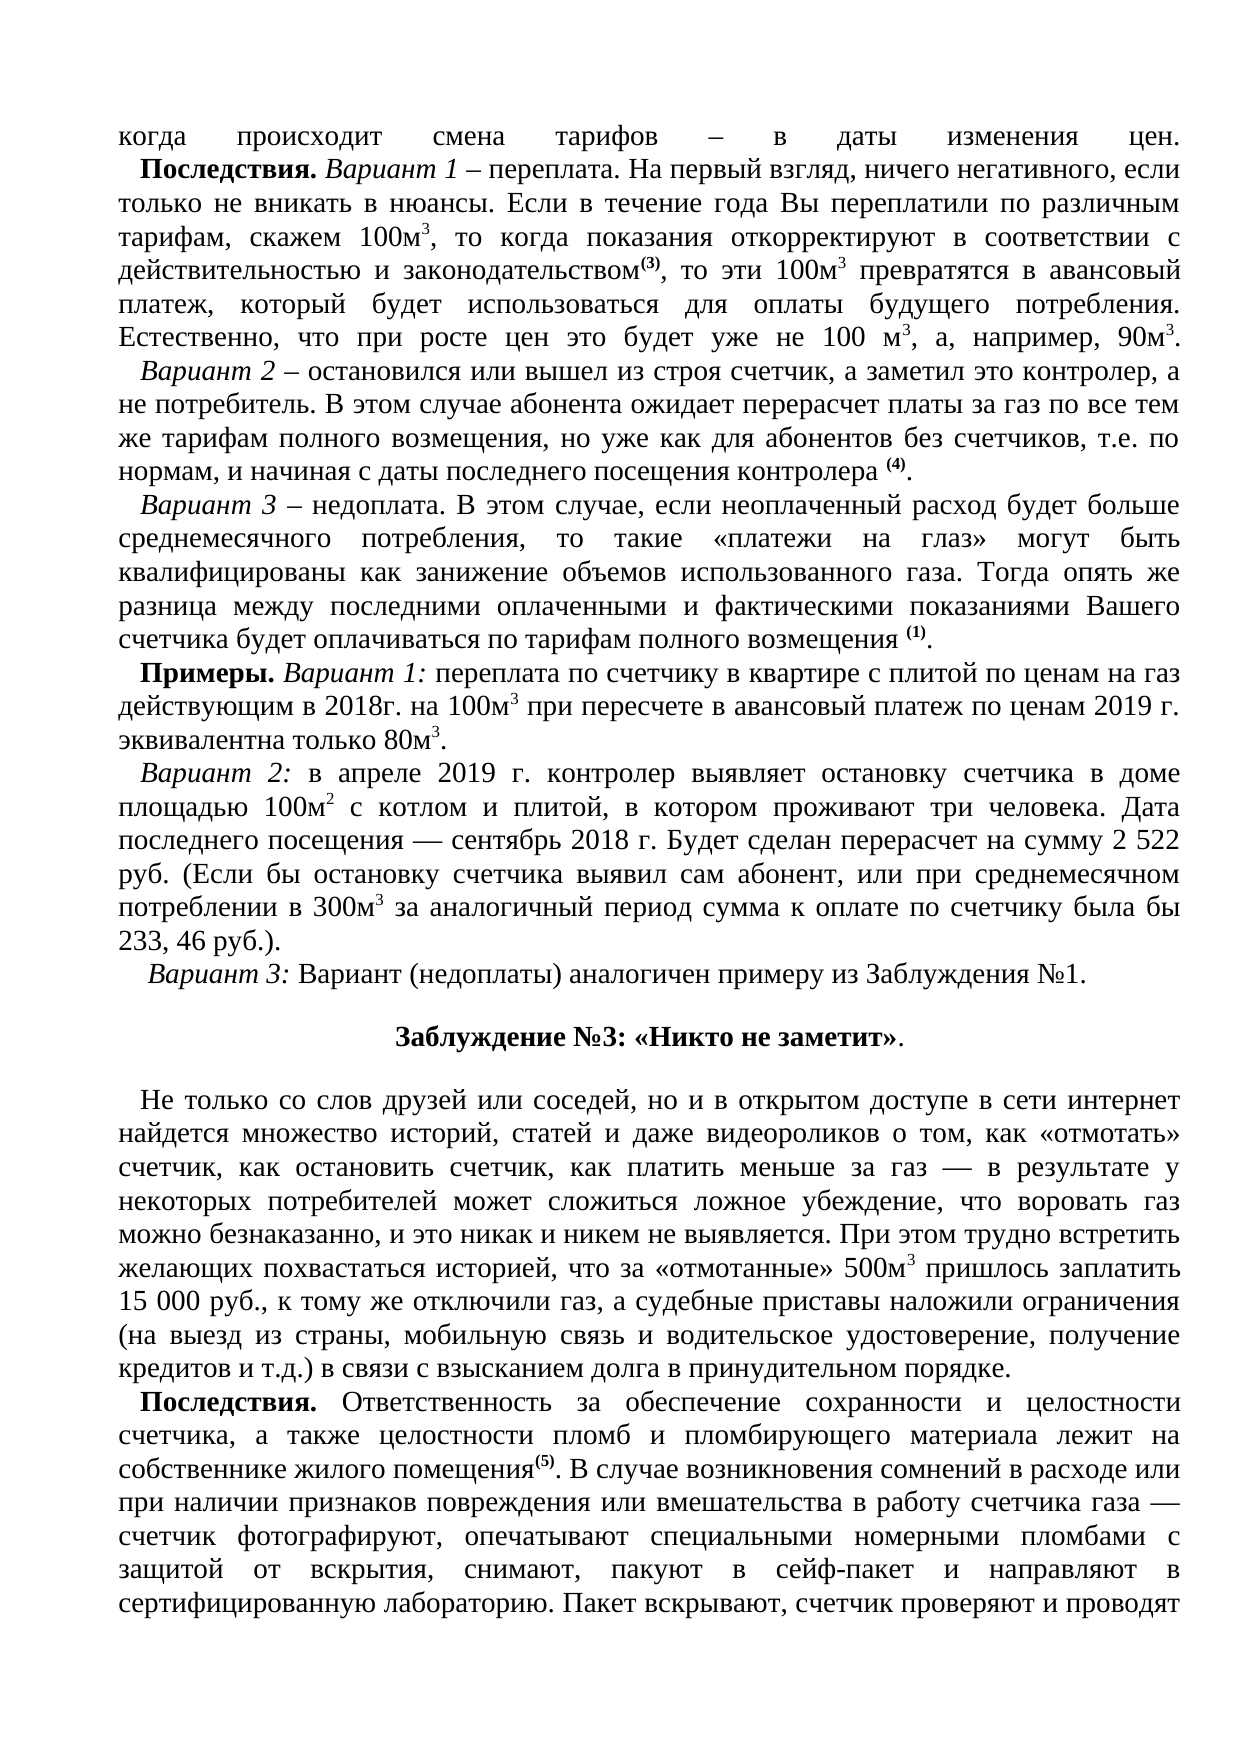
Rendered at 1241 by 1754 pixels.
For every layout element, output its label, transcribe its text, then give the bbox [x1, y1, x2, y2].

text Примеры. Вариант 1: переплата по счетчику в квартире с плитой по ценам на газ действующим в 2018г. на 100м3 при пересчете в авансовый платеж по ценам 2019 г. эквивалентна только 80м3. [118, 655, 1181, 755]
text Вариант 3: Вариант (недоплаты) аналогичен примеру из Заблуждения №1. [118, 957, 1181, 990]
text Вариант 3 – недоплата. В этом случае, если неоплаченный расход будет больше среднемесячного потребления, то такие «платежи на глаз» могут быть квалифицированы как занижение объемов использованного газа. Тогда опять же разница между последними оплаченными и фактическими показаниями Вашего счетчика будет оплачиваться по тарифам полного возмещения (1). [118, 487, 1181, 655]
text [118, 118, 1181, 487]
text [118, 1384, 1181, 1619]
text Вариант 2: в апреле 2019 г. контролер выявляет остановку счетчика в доме площадью 100м2 с котлом и плитой, в котором проживают три человека. Дата последнего посещения — сентябрь 2018 г. Будет сделан перерасчет на сумму 2 522 руб. (Если бы остановку счетчика выявил сам абонент, или при среднемесячном потреблении в 300м3 за аналогичный период сумма к оплате по счетчику была бы 233, 46 руб.). [118, 755, 1181, 957]
text Не только со слов друзей или соседей, но и в открытом доступе в сети интернет найдется множество историй, статей и даже видеороликов о том, как «отмотать» счетчик, как остановить счетчик, как платить меньше за газ — в результате у некоторых потребителей может сложиться ложное убеждение, что воровать газ можно безнаказанно, и это никак и никем не выявляется. При этом трудно встретить желающих похвастаться историей, что за «отмотанные» 500м3 пришлось заплатить 15 000 руб., к тому же отключили газ, а судебные приставы наложили ограничения (на выезд из страны, мобильную связь и водительское удостоверение, получение кредитов и т.д.) в связи с взысканием долга в принудительном порядке. [118, 1082, 1181, 1384]
text Заблуждение №3: «Никто не заметит». [118, 1019, 1181, 1053]
